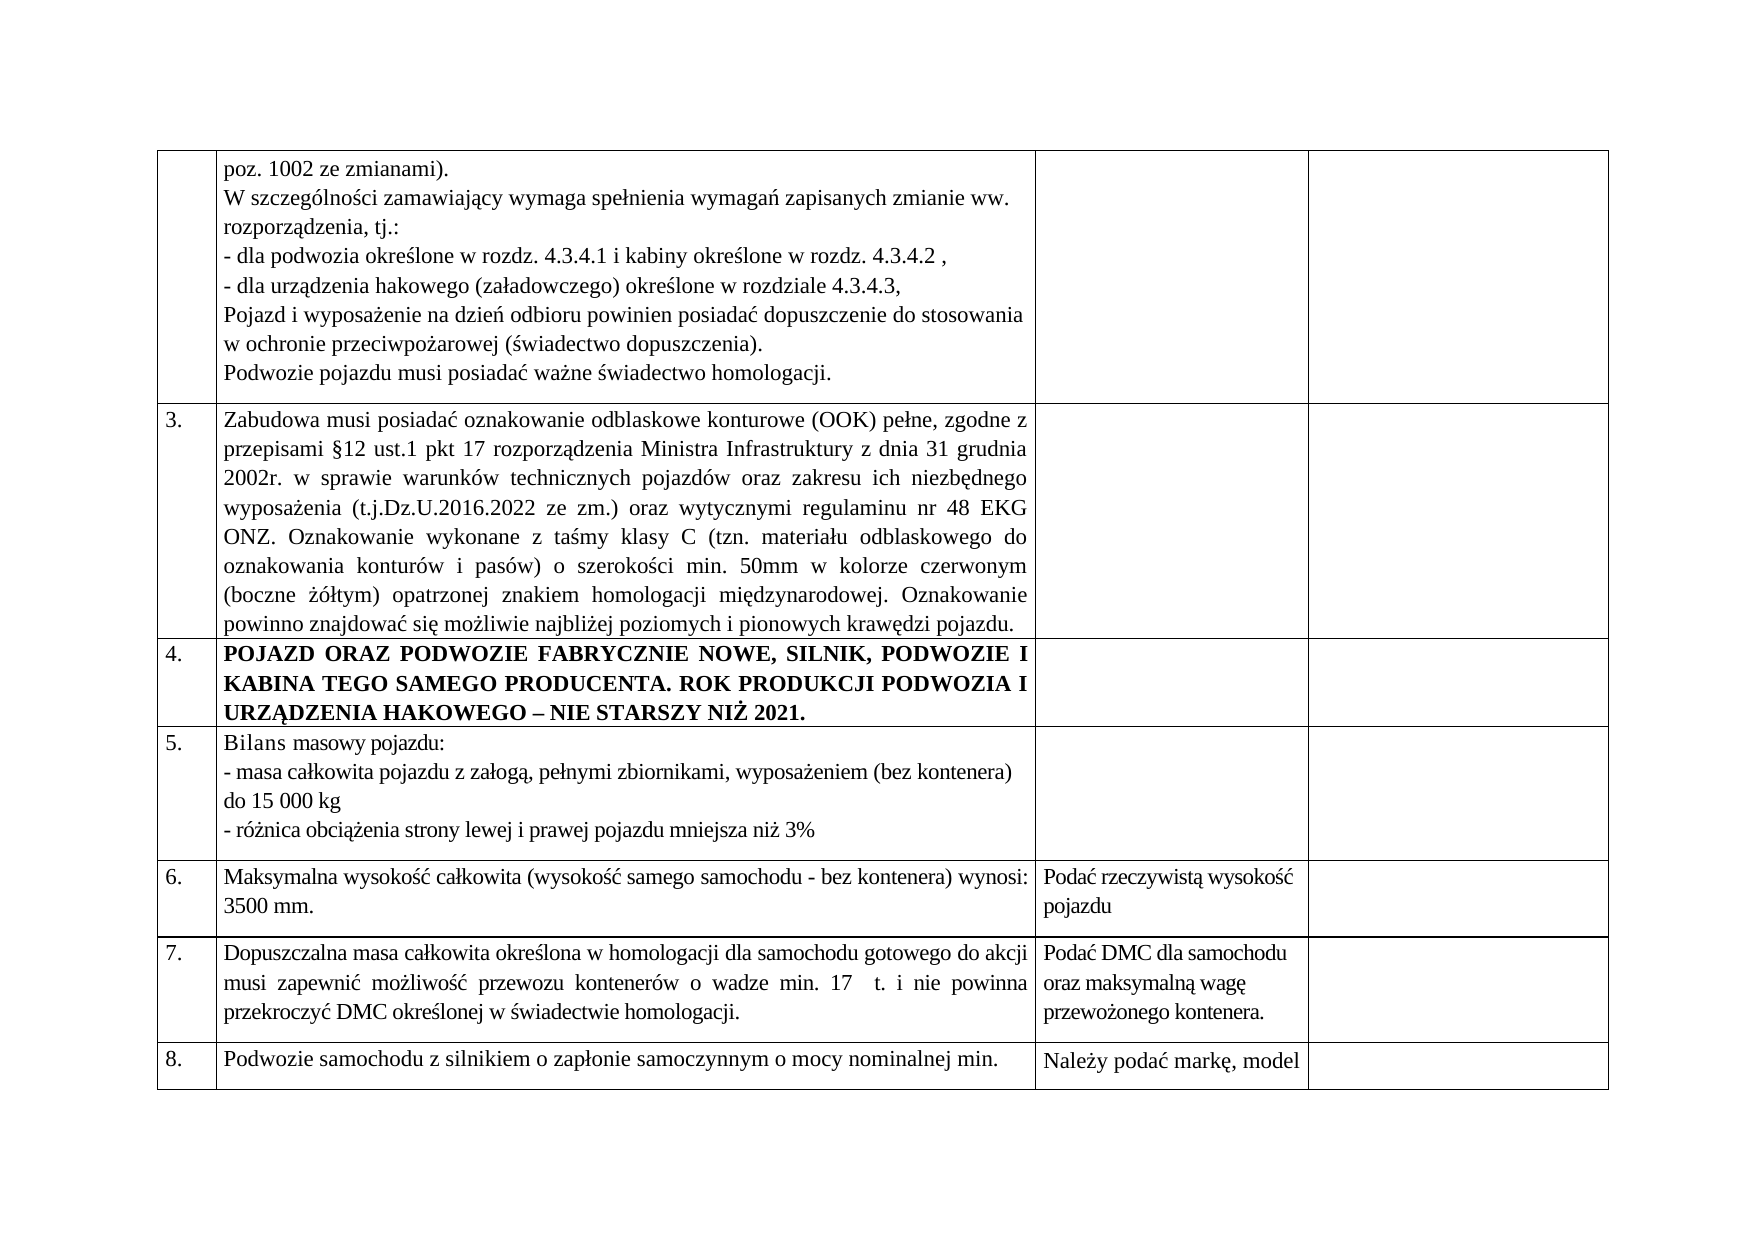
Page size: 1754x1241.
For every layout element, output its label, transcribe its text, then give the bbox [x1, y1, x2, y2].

table_cell 7. [158, 938, 216, 1042]
table_cell 5. [158, 727, 216, 860]
table_cell [1036, 151, 1308, 403]
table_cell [1036, 1043, 1308, 1088]
table_cell [1309, 1043, 1608, 1088]
table_cell [1309, 938, 1608, 1042]
table_cell 6. [158, 861, 216, 936]
table_cell Bilans masowy pojazdu: - masa całkowita pojazdu z załogą, pełnymi zbiornikami, wyposażeniem (bez kontenera) do 15 000 kg - różnica obciążenia strony lewej i prawej pojazdu mniejsza niż 3% [217, 727, 1035, 860]
table_cell 2. [158, 151, 216, 403]
table_cell 8. [158, 1043, 216, 1088]
table_cell [1309, 639, 1608, 726]
table_cell Maksymalna wysokość całkowita (wysokość samego samochodu - bez kontenera) wynosi: 3500 mm. [217, 861, 1035, 936]
table_cell [1309, 151, 1608, 403]
table_cell [1036, 639, 1308, 726]
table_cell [217, 1043, 1035, 1088]
table_cell 4. [158, 639, 216, 726]
table_cell [1036, 727, 1308, 860]
table_cell Podać DMC dla samochodu oraz maksymalną wagę przewożonego kontenera. [1036, 938, 1308, 1042]
table_cell Dopuszczalna masa całkowita określona w homologacji dla samochodu gotowego do akcji musi zapewnić możliwość przewozu kontenerów o wadze min. 17 t. i nie powinna przekroczyć DMC określonej w świadectwie homologacji. [217, 938, 1035, 1042]
table_cell Podać rzeczywistą wysokość pojazdu [1036, 861, 1308, 936]
table_cell [1309, 727, 1608, 860]
table_cell [1309, 861, 1608, 936]
table_cell [1036, 404, 1308, 637]
table_cell 3. [158, 404, 216, 637]
table_cell [1309, 404, 1608, 637]
table_cell Pojazd oraz podwozie fabrycznie nowe, silnik, podwozie i kabina tego samego producenta. Rok produkcji podwozia i urządzenia hakowego – nie starszy niż 2021. [217, 639, 1035, 726]
table_cell Zabudowa musi posiadać oznakowanie odblaskowe konturowe (OOK) pełne, zgodne z przepisami §12 ust.1 pkt 17 rozporządzenia Ministra Infrastruktury z dnia 31 grudnia 2002r. w sprawie warunków technicznych pojazdów oraz zakresu ich niezbędnego wyposażenia (t.j.Dz.U.2016.2022 ze zm.) oraz wytycznymi regulaminu nr 48 EKG ONZ. Oznakowanie wykonane z taśmy klasy C (tzn. materiału odblaskowego do oznakowania konturów i pasów) o szerokości min. 50mm w kolorze czerwonym (boczne żółtym) opatrzonej znakiem homologacji międzynarodowej. Oznakowanie powinno znajdować się możliwie najbliżej poziomych i pionowych krawędzi pojazdu. [217, 404, 1035, 637]
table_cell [217, 151, 1035, 403]
